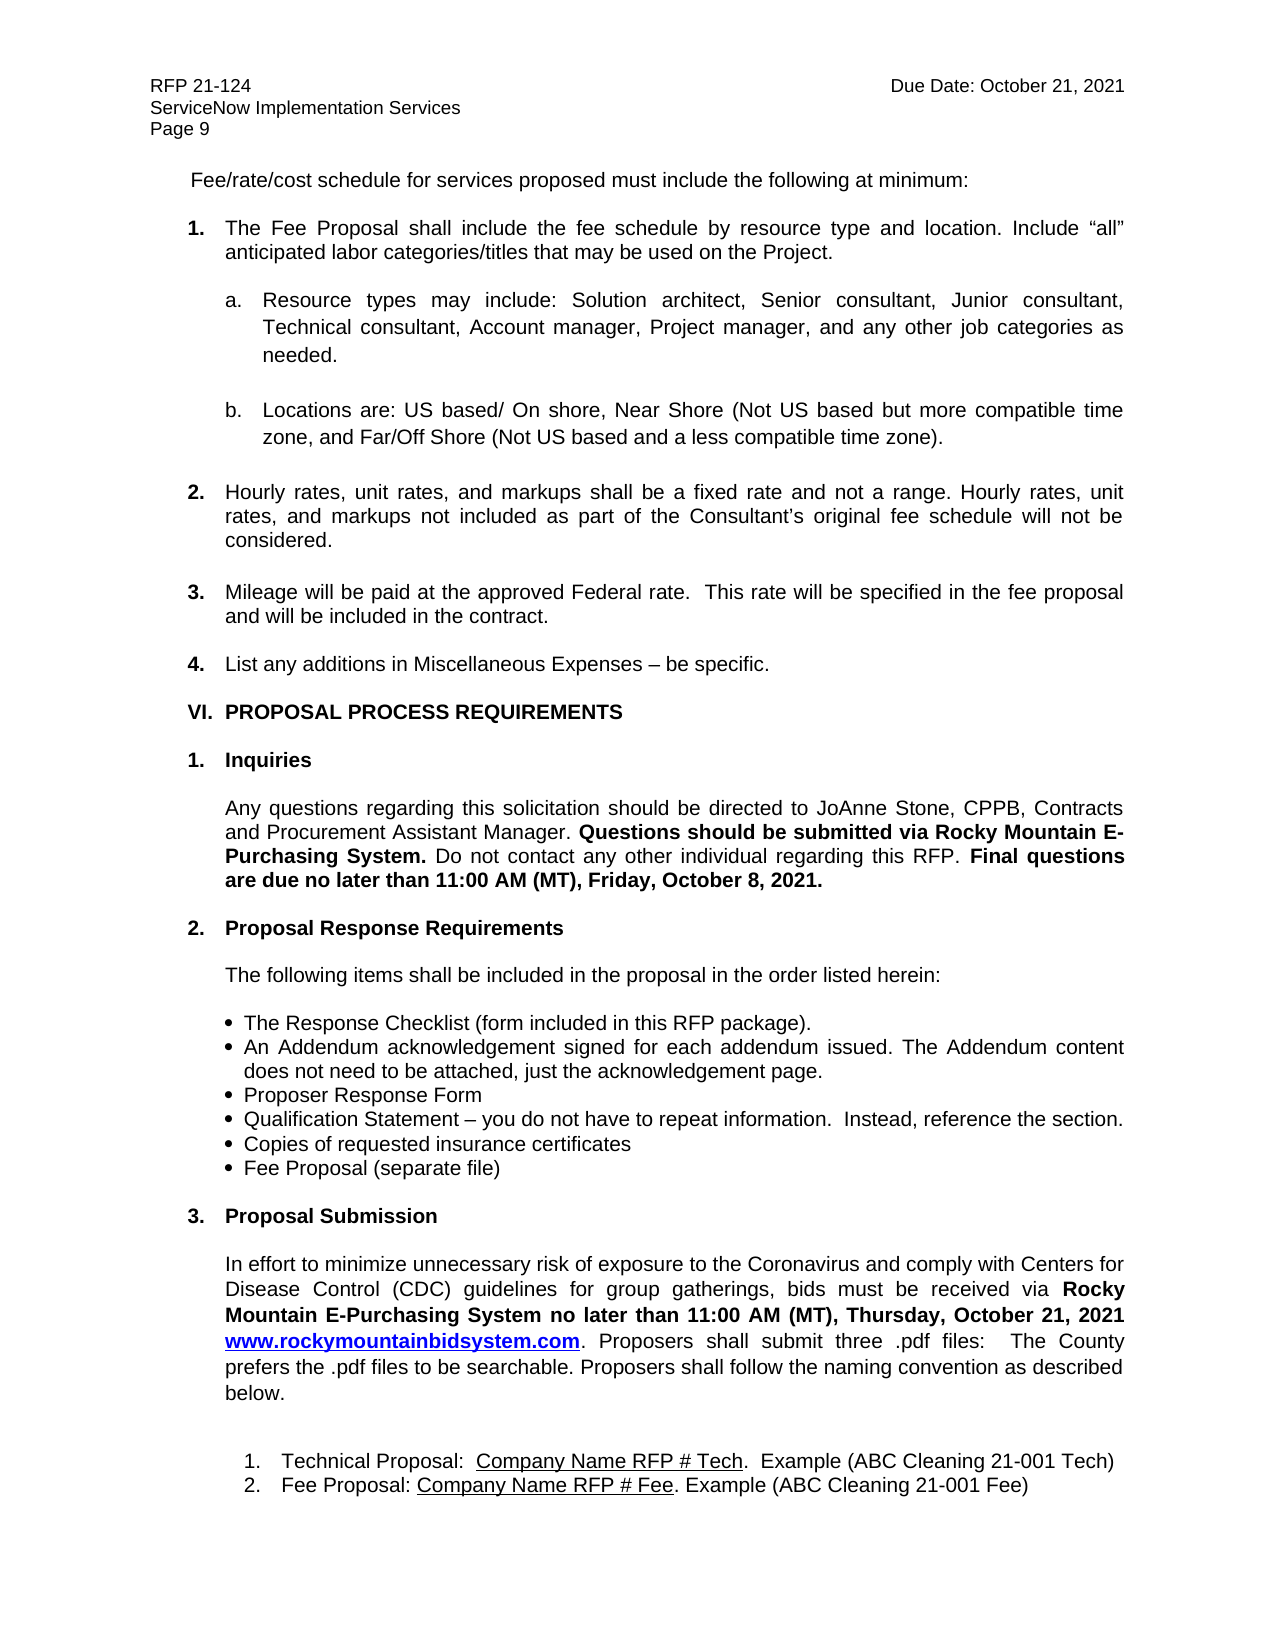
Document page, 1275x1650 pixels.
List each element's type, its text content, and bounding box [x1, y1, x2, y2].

list Copies of requested insurance certificates [225, 1131, 1125, 1155]
list Fee Proposal (separate file) [225, 1155, 1125, 1179]
list Proposal Response Requirements [187, 915, 1125, 939]
list An Addendum acknowledgement signed for each addendum issued. The Addendum content does not need to be attached, just the acknowledgement page. [225, 1035, 1125, 1083]
text The following items shall be included in the proposal in the order listed herein: [225, 963, 1125, 987]
list Locations are: US based/ On shore, Near Shore (Not US based but more compatible time zone, and Far/Off Shore (Not US based and a less compatible time zone). [225, 397, 1125, 449]
list Technical Proposal: Company Name RFP # Tech. Example (ABC Cleaning 21-001 Tech) [244, 1449, 1125, 1473]
list Proposer Response Form [225, 1083, 1125, 1107]
list List any additions in Miscellaneous Expenses – be specific. [187, 652, 1125, 676]
list Inquiries [187, 748, 1125, 772]
text Any questions regarding this solicitation should be directed to JoAnne Stone, CPPB, Contracts and Procurement Assistant Manager. Questions should be submitted via Rocky Mountain E-Purchasing System. Do not contact any other individual regarding this RFP. Final questions are due no later than 11:00 AM (MT), Friday, October 8, 2021. [225, 796, 1125, 891]
text Fee/rate/cost schedule for services proposed must include the following at minimum: [150, 168, 1125, 192]
list Qualification Statement – you do not have to repeat information. Instead, reference the section. [225, 1107, 1125, 1131]
list The Fee Proposal shall include the fee schedule by resource type and location. Include “all” anticipated labor categories/titles that may be used on the Project. [187, 216, 1125, 263]
list PROPOSAL PROCESS REQUIREMENTS [187, 700, 1125, 724]
list Hourly rates, unit rates, and markups shall be a fixed rate and not a range. Hourly rates, unit rates, and markups not included as part of the Consultant’s original fee schedule will not be considered. [187, 480, 1125, 552]
list Proposal Submission [187, 1203, 1125, 1227]
text In effort to minimize unnecessary risk of exposure to the Coronavirus and comply with Centers for Disease Control (CDC) guidelines for group gatherings, bids must be received via Rocky Mountain E-Purchasing System no later than 11:00 AM (MT), Thursday, October 21, 2021 www.rockymountainbidsystem.com. Proposers shall submit three .pdf files: The County prefers the .pdf files to be searchable. Proposers shall follow the naming convention as described below. [225, 1251, 1125, 1404]
list The Response Checklist (form included in this RFP package). [225, 1011, 1125, 1035]
list Resource types may include: Solution architect, Senior consultant, Junior consultant, Technical consultant, Account manager, Project manager, and any other job categories as needed. [225, 287, 1125, 366]
list Fee Proposal: Company Name RFP # Fee. Example (ABC Cleaning 21-001 Fee) [244, 1473, 1125, 1497]
list Mileage will be paid at the approved Federal rate. This rate will be specified in the fee proposal and will be included in the contract. [187, 580, 1125, 628]
